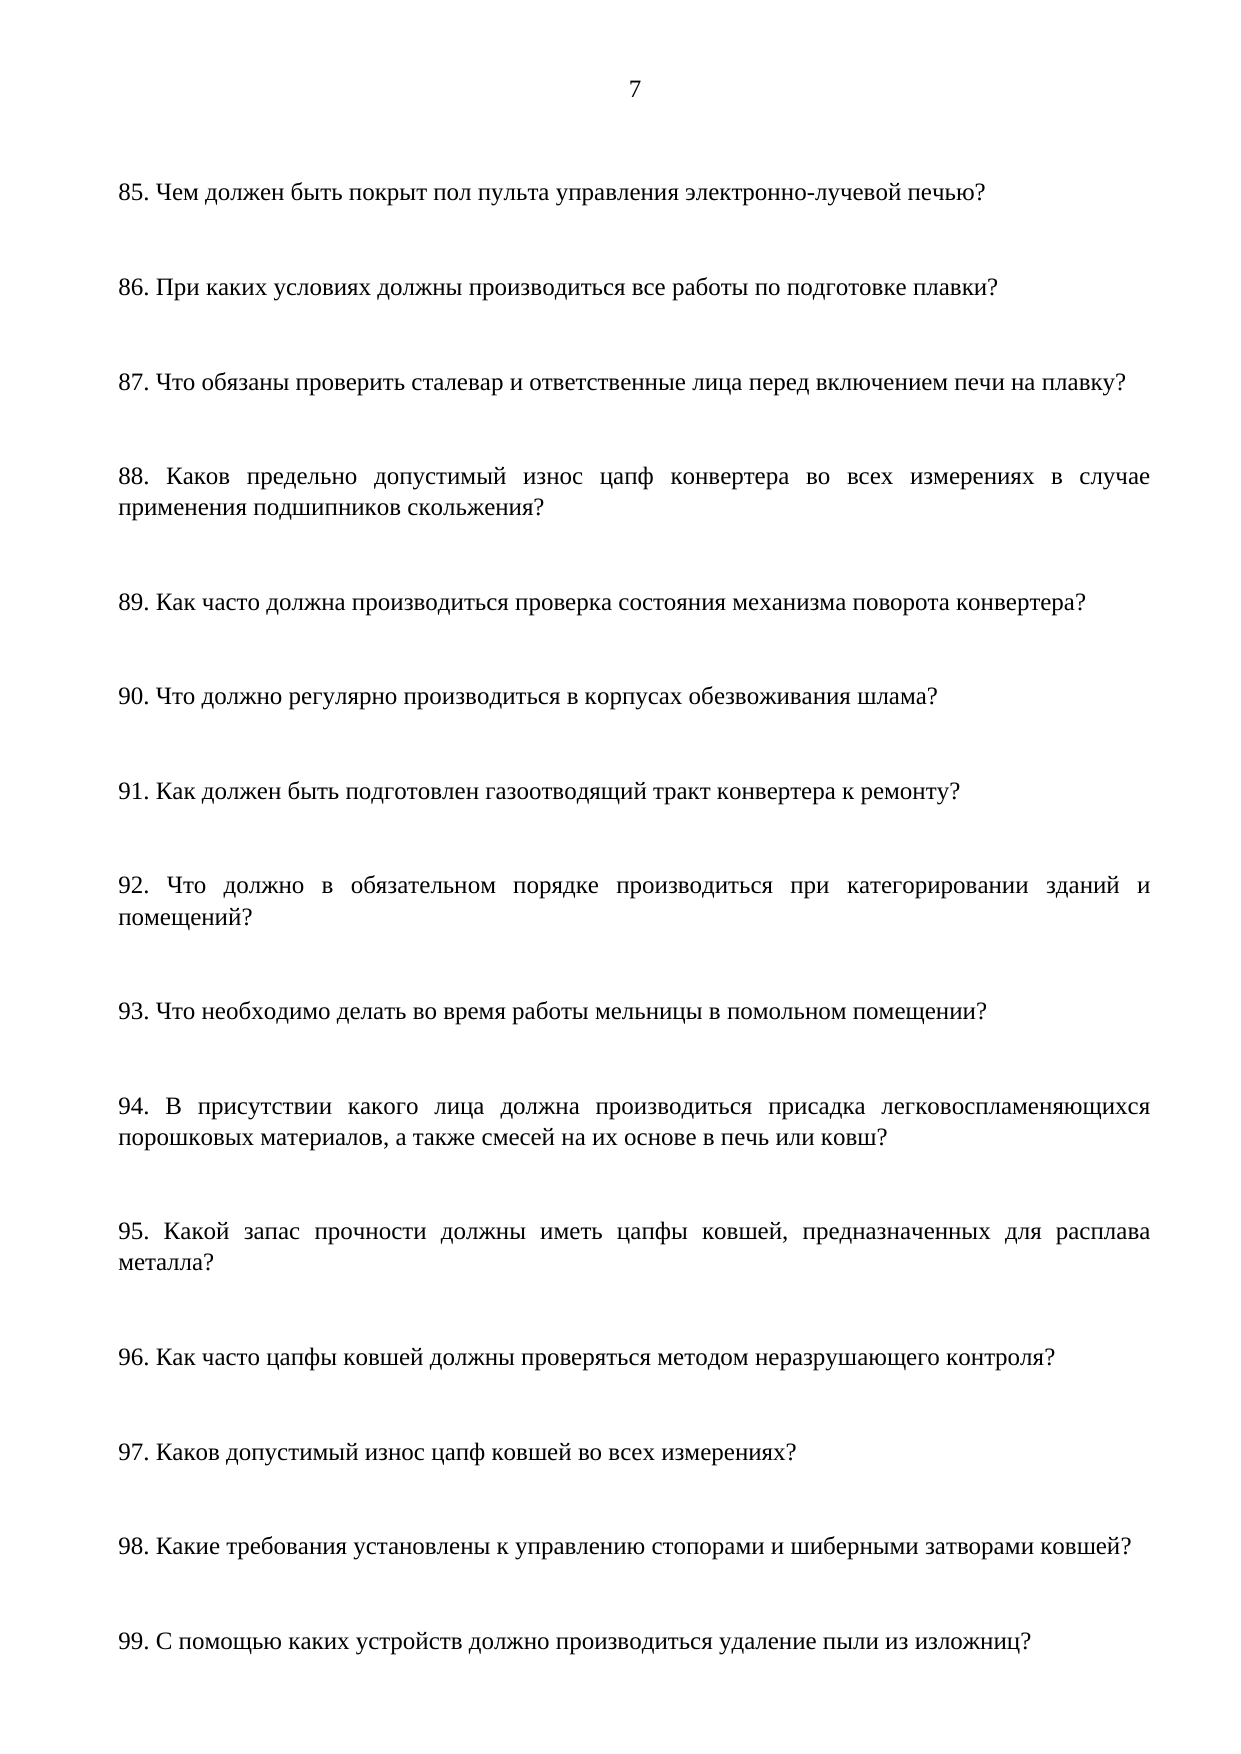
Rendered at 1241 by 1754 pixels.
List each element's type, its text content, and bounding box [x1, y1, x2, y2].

text 95. Какой запас прочности должны иметь цапфы ковшей, предназначенных для расплава металла? [118, 1216, 1152, 1276]
text 97. Каков допустимый износ цапф ковшей во всех измерениях? [118, 1437, 1152, 1465]
text 87. Что обязаны проверить сталевар и ответственные лица перед включением печи на плавку? [118, 367, 1152, 395]
text 94. В присутствии какого лица должна производиться присадка легковоспламеняющихся порошковых материалов, а также смесей на их основе в печь или ковш? [118, 1091, 1152, 1151]
text 88. Каков предельно допустимый износ цапф конвертера во всех измерениях в случае применения подшипников скольжения? [118, 461, 1152, 521]
text 91. Как должен быть подготовлен газоотводящий тракт конвертера к ремонту? [118, 776, 1152, 805]
text 92. Что должно в обязательном порядке производиться при категорировании зданий и помещений? [118, 871, 1152, 930]
text 99. С помощью каких устройств должно производиться удаление пыли из изложниц? [118, 1626, 1152, 1654]
text 96. Как часто цапфы ковшей должны проверяться методом неразрушающего контроля? [118, 1342, 1152, 1371]
text 85. Чем должен быть покрыт пол пульта управления электронно-лучевой печью? [118, 177, 1152, 206]
text 98. Какие требования установлены к управлению стопорами и шиберными затворами ковшей? [118, 1531, 1152, 1560]
text 90. Что должно регулярно производиться в корпусах обезвоживания шлама? [118, 681, 1152, 710]
text 86. При каких условиях должны производиться все работы по подготовке плавки? [118, 272, 1152, 301]
text 93. Что необходимо делать во время работы мельницы в помольном помещении? [118, 996, 1152, 1025]
text 89. Как часто должна производиться проверка состояния механизма поворота конвертера? [118, 587, 1152, 616]
